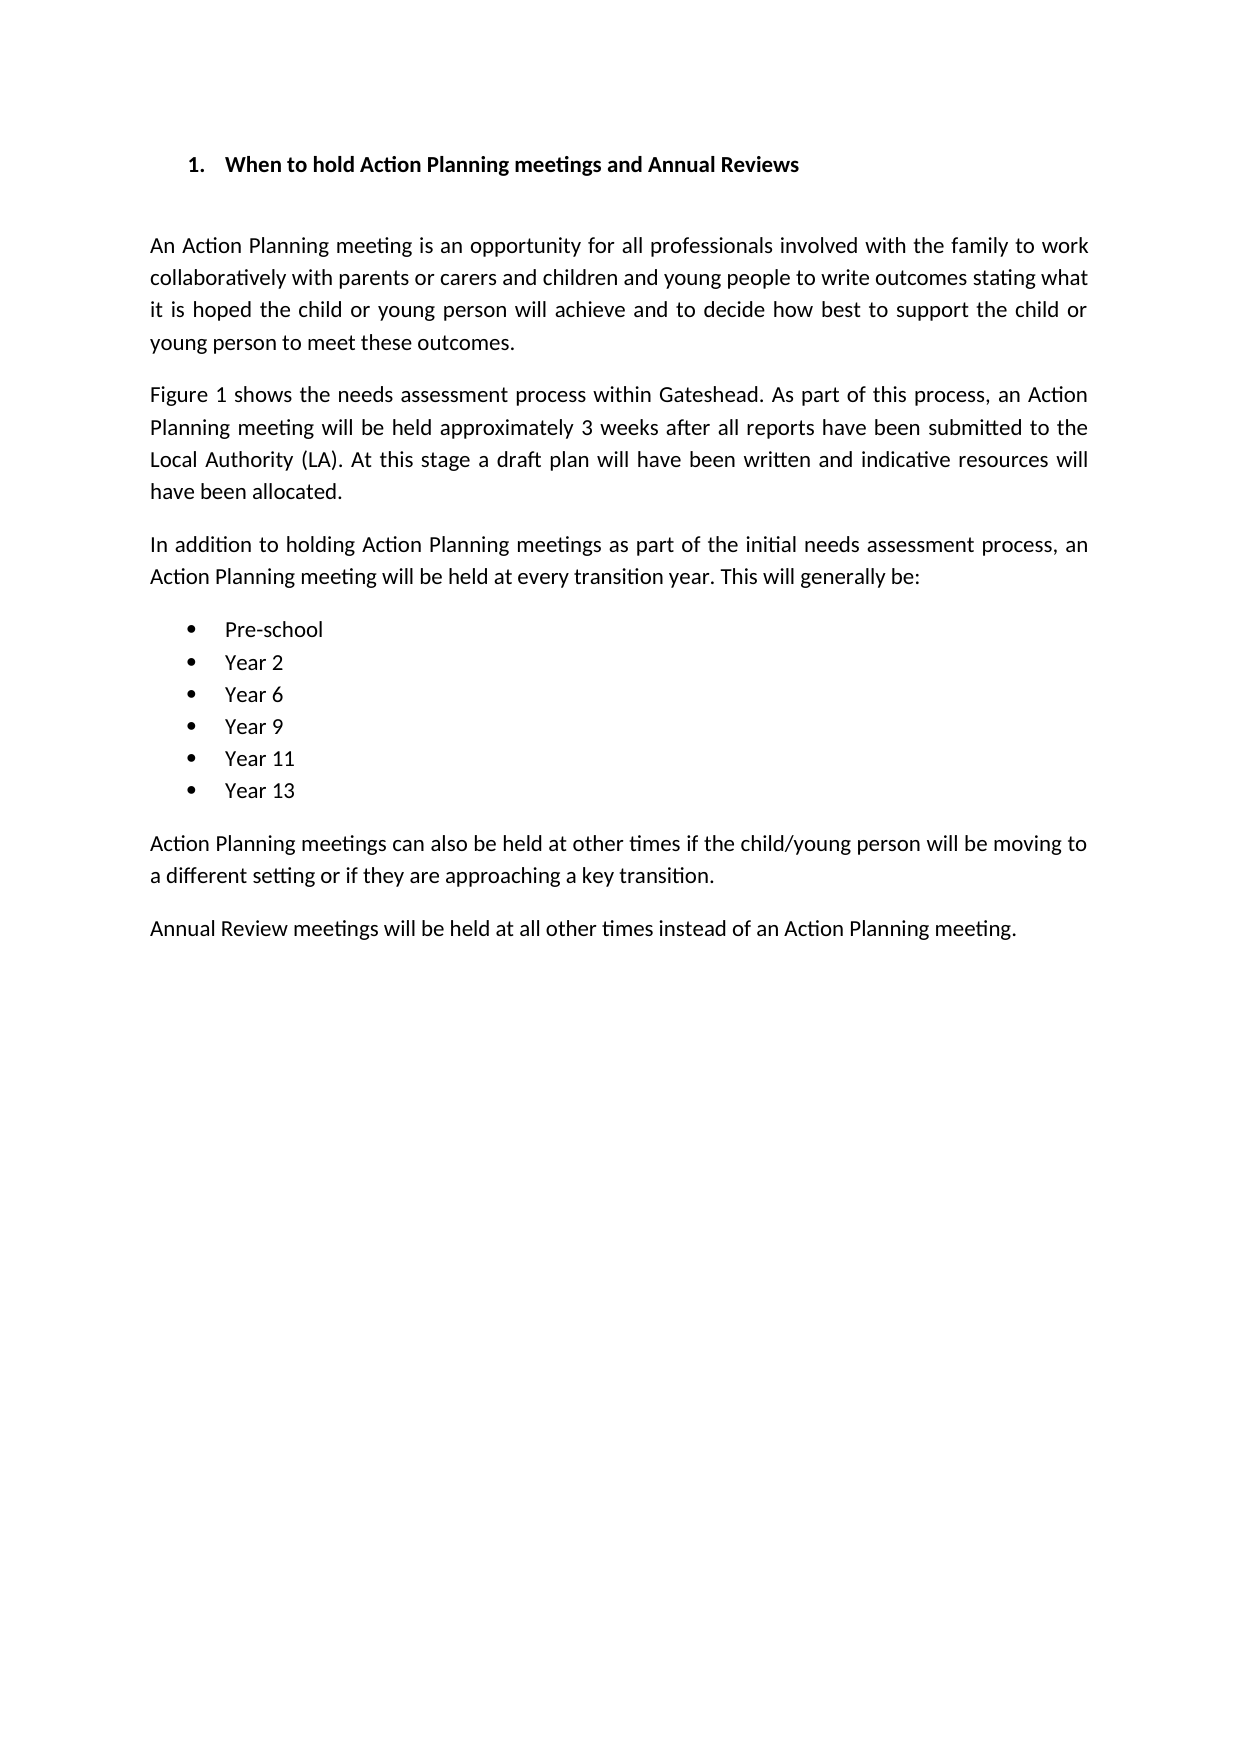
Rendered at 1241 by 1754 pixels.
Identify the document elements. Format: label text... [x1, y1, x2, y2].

text Annual Review meetings will be held at all other times instead of an Action Planning meeting. [150, 914, 1090, 943]
list Year 6 [187, 680, 1090, 708]
list Year 11 [187, 744, 1090, 772]
text An Action Planning meeting is an opportunity for all professionals involved with the family to work collaboratively with parents or carers and children and young people to write outcomes stating what it is hoped the child or young person will achieve and to decide how best to support the child or young person to meet these outcomes. [150, 231, 1090, 356]
text Figure 1 shows the needs assessment process within Gateshead. As part of this process, an Action Planning meeting will be held approximately 3 weeks after all reports have been submitted to the Local Authority (LA). At this stage a draft plan will have been written and indicative resources will have been allocated. [150, 381, 1090, 505]
subtitle When to hold Action Planning meetings and Annual Reviews [187, 150, 1090, 178]
text In addition to holding Action Planning meetings as part of the initial needs assessment process, an Action Planning meeting will be held at every transition year. This will generally be: [150, 530, 1090, 590]
list Year 2 [187, 648, 1090, 676]
list Year 9 [187, 712, 1090, 740]
list Pre-school [187, 615, 1090, 643]
text Action Planning meetings can also be held at other times if the child/young person will be moving to a different setting or if they are approaching a key transition. [150, 829, 1090, 889]
list Year 13 [187, 776, 1090, 804]
